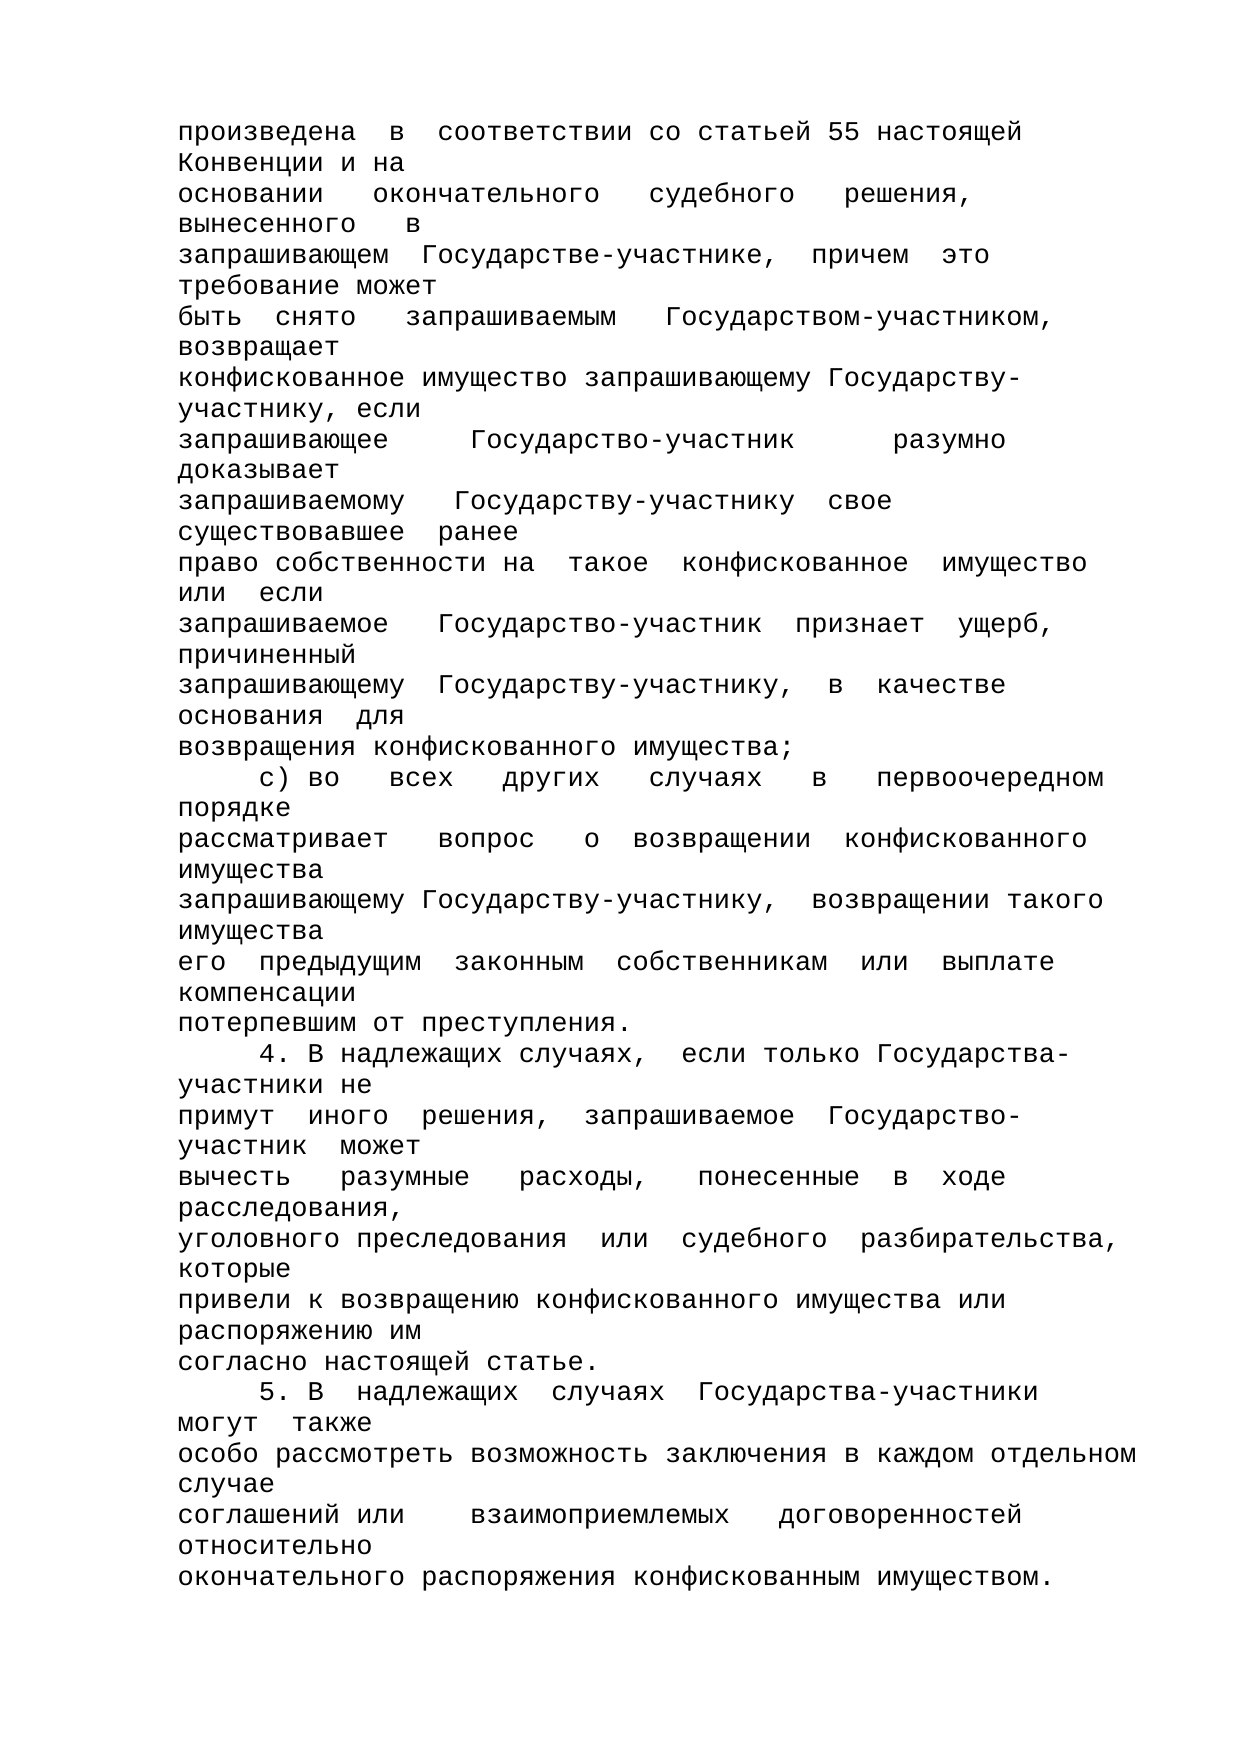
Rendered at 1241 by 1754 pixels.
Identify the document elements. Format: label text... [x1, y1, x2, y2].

text запрашивающему Государству-участнику, возвращении такого имущества [177, 886, 1152, 948]
text уголовного преследования или судебного разбирательства, которые [177, 1224, 1152, 1286]
text окончательного распоряжения конфискованным имуществом. [177, 1562, 1152, 1593]
text его предыдущим законным собственникам или выплате компенсации [177, 948, 1152, 1009]
text соглашений или взаимоприемлемых договоренностей относительно [177, 1501, 1152, 1562]
text запрашиваемое Государство-участник признает ущерб, причиненный [177, 610, 1152, 671]
text запрашивающему Государству-участнику, в качестве основания для [177, 671, 1152, 733]
text возвращения конфискованного имущества; [177, 733, 1152, 763]
text вычесть разумные расходы, понесенные в ходе расследования, [177, 1163, 1152, 1224]
text запрашиваемому Государству-участнику свое существовавшее ранее [177, 487, 1152, 548]
text особо рассмотреть возможность заключения в каждом отдельном случае [177, 1439, 1152, 1501]
text с) во всех других случаях в первоочередном порядке [177, 763, 1152, 825]
text конфискованное имущество запрашивающему Государству-участнику, если [177, 364, 1152, 425]
text основании окончательного судебного решения, вынесенного в [177, 179, 1152, 241]
text согласно настоящей статье. [177, 1347, 1152, 1378]
text потерпевшим от преступления. [177, 1009, 1152, 1040]
text запрашивающее Государство-участник разумно доказывает [177, 425, 1152, 487]
text запрашивающем Государстве-участнике, причем это требование может [177, 241, 1152, 302]
text быть снято запрашиваемым Государством-участником, возвращает [177, 302, 1152, 364]
text произведена в соответствии со статьей 55 настоящей Конвенции и на [177, 118, 1152, 179]
text право собственности на такое конфискованное имущество или если [177, 548, 1152, 610]
text примут иного решения, запрашиваемое Государство-участник может [177, 1101, 1152, 1163]
text рассматривает вопрос о возвращении конфискованного имущества [177, 825, 1152, 886]
text 4. В надлежащих случаях, если только Государства-участники не [177, 1040, 1152, 1101]
text 5. В надлежащих случаях Государства-участники могут также [177, 1378, 1152, 1439]
text привели к возвращению конфискованного имущества или распоряжению им [177, 1286, 1152, 1347]
